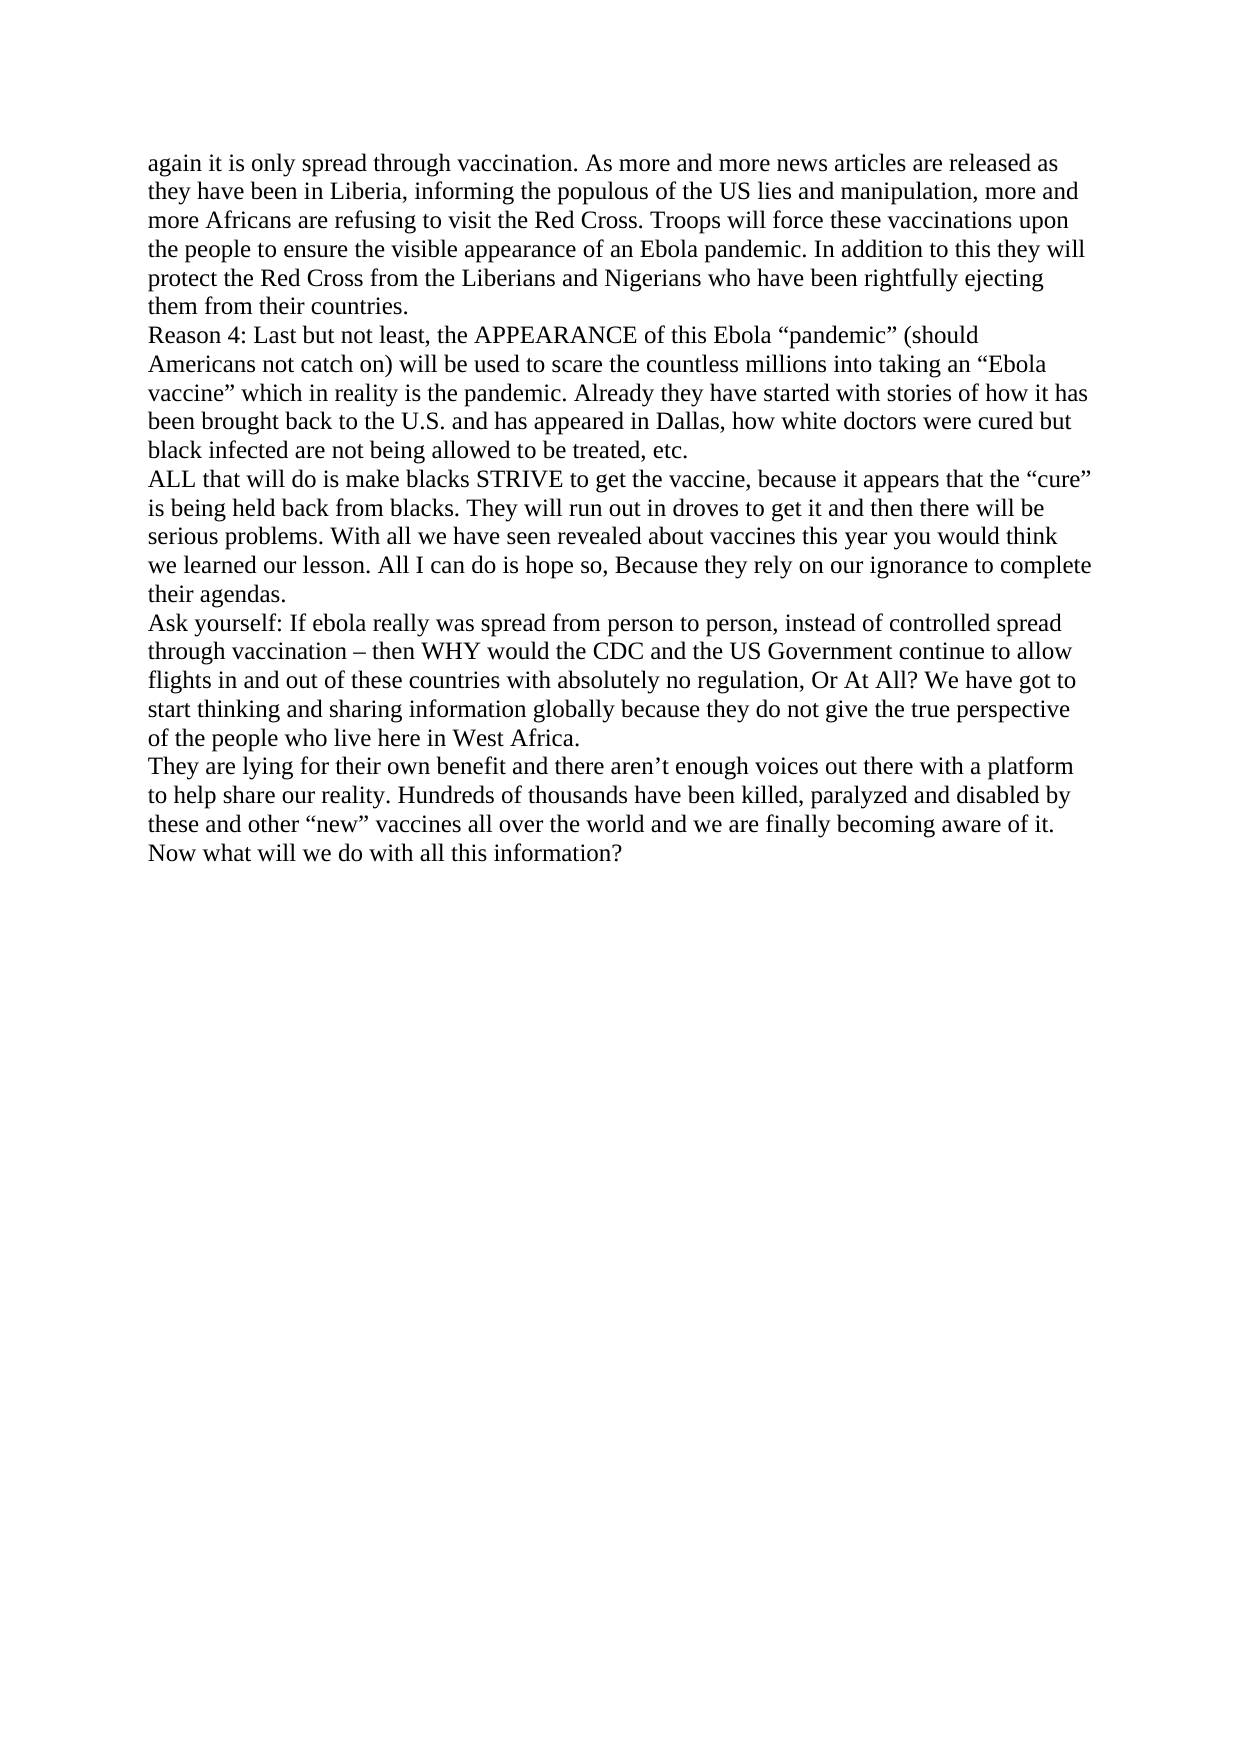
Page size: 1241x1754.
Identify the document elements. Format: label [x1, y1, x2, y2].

text [148, 148, 1092, 866]
